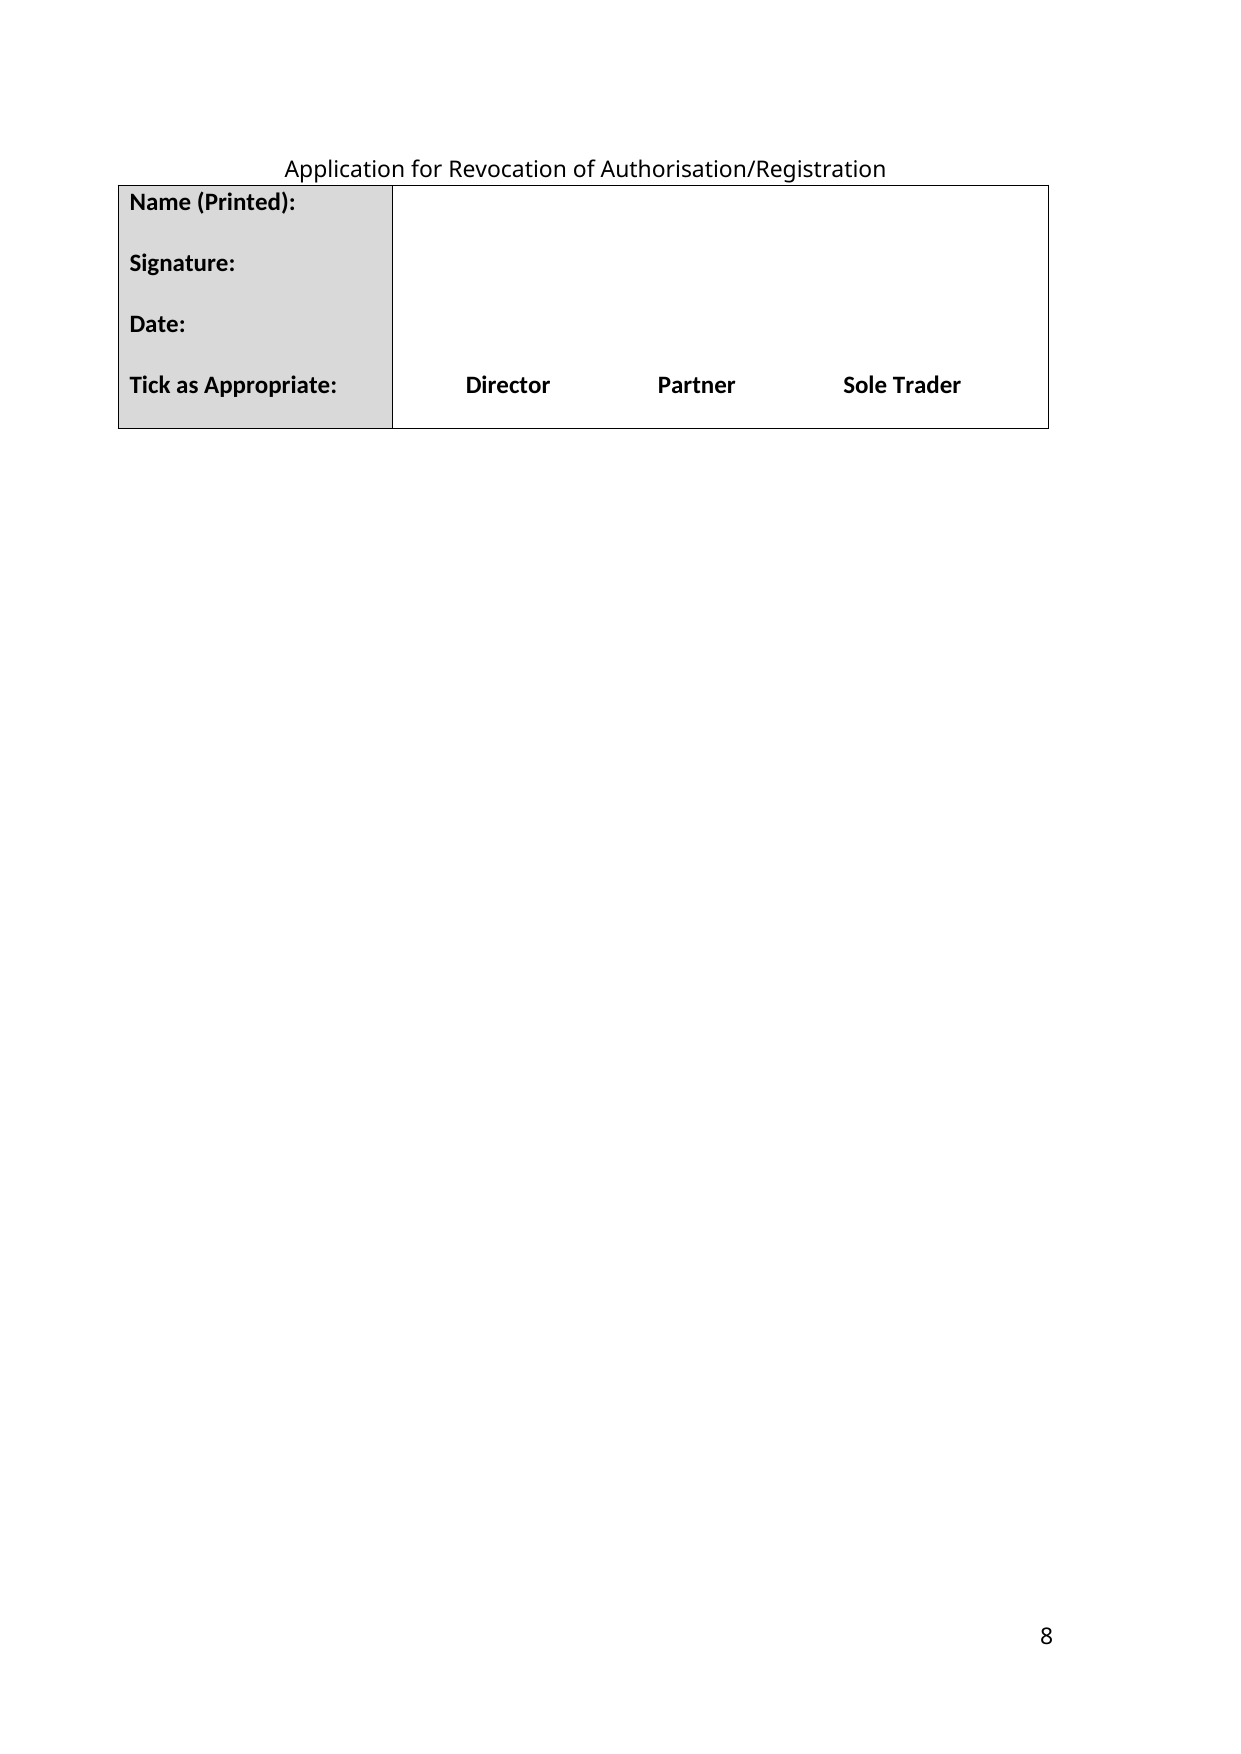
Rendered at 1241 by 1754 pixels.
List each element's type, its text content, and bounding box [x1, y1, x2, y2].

table_cell Director Partner Sole Trader [393, 186, 1048, 428]
table_cell Name (Printed): Signature: Date: Tick as Appropriate: [119, 186, 392, 428]
